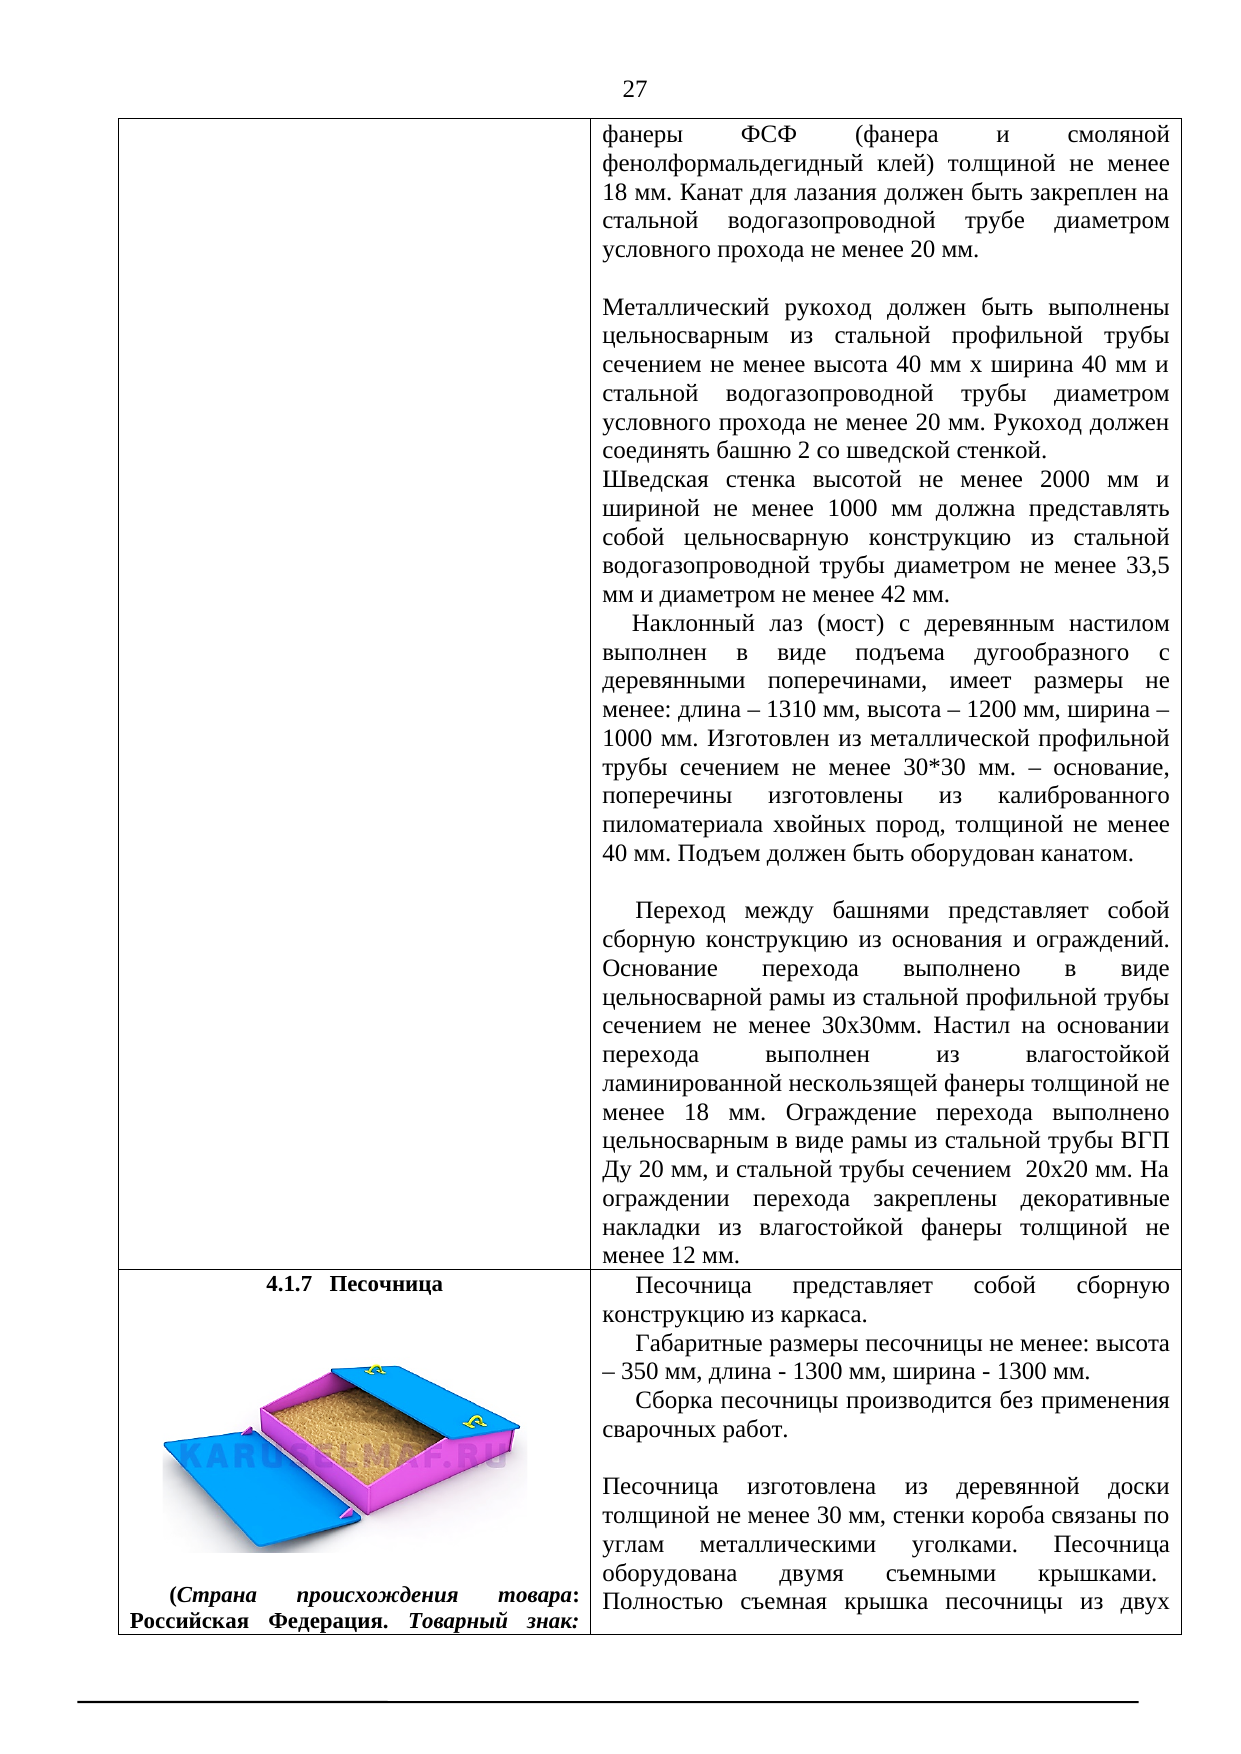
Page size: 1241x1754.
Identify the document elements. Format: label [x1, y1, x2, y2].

table_cell [119, 1270, 590, 1634]
picture [162, 1354, 528, 1553]
table_cell [119, 119, 590, 1269]
table_cell [591, 1270, 1181, 1634]
table_cell [591, 119, 1181, 1269]
